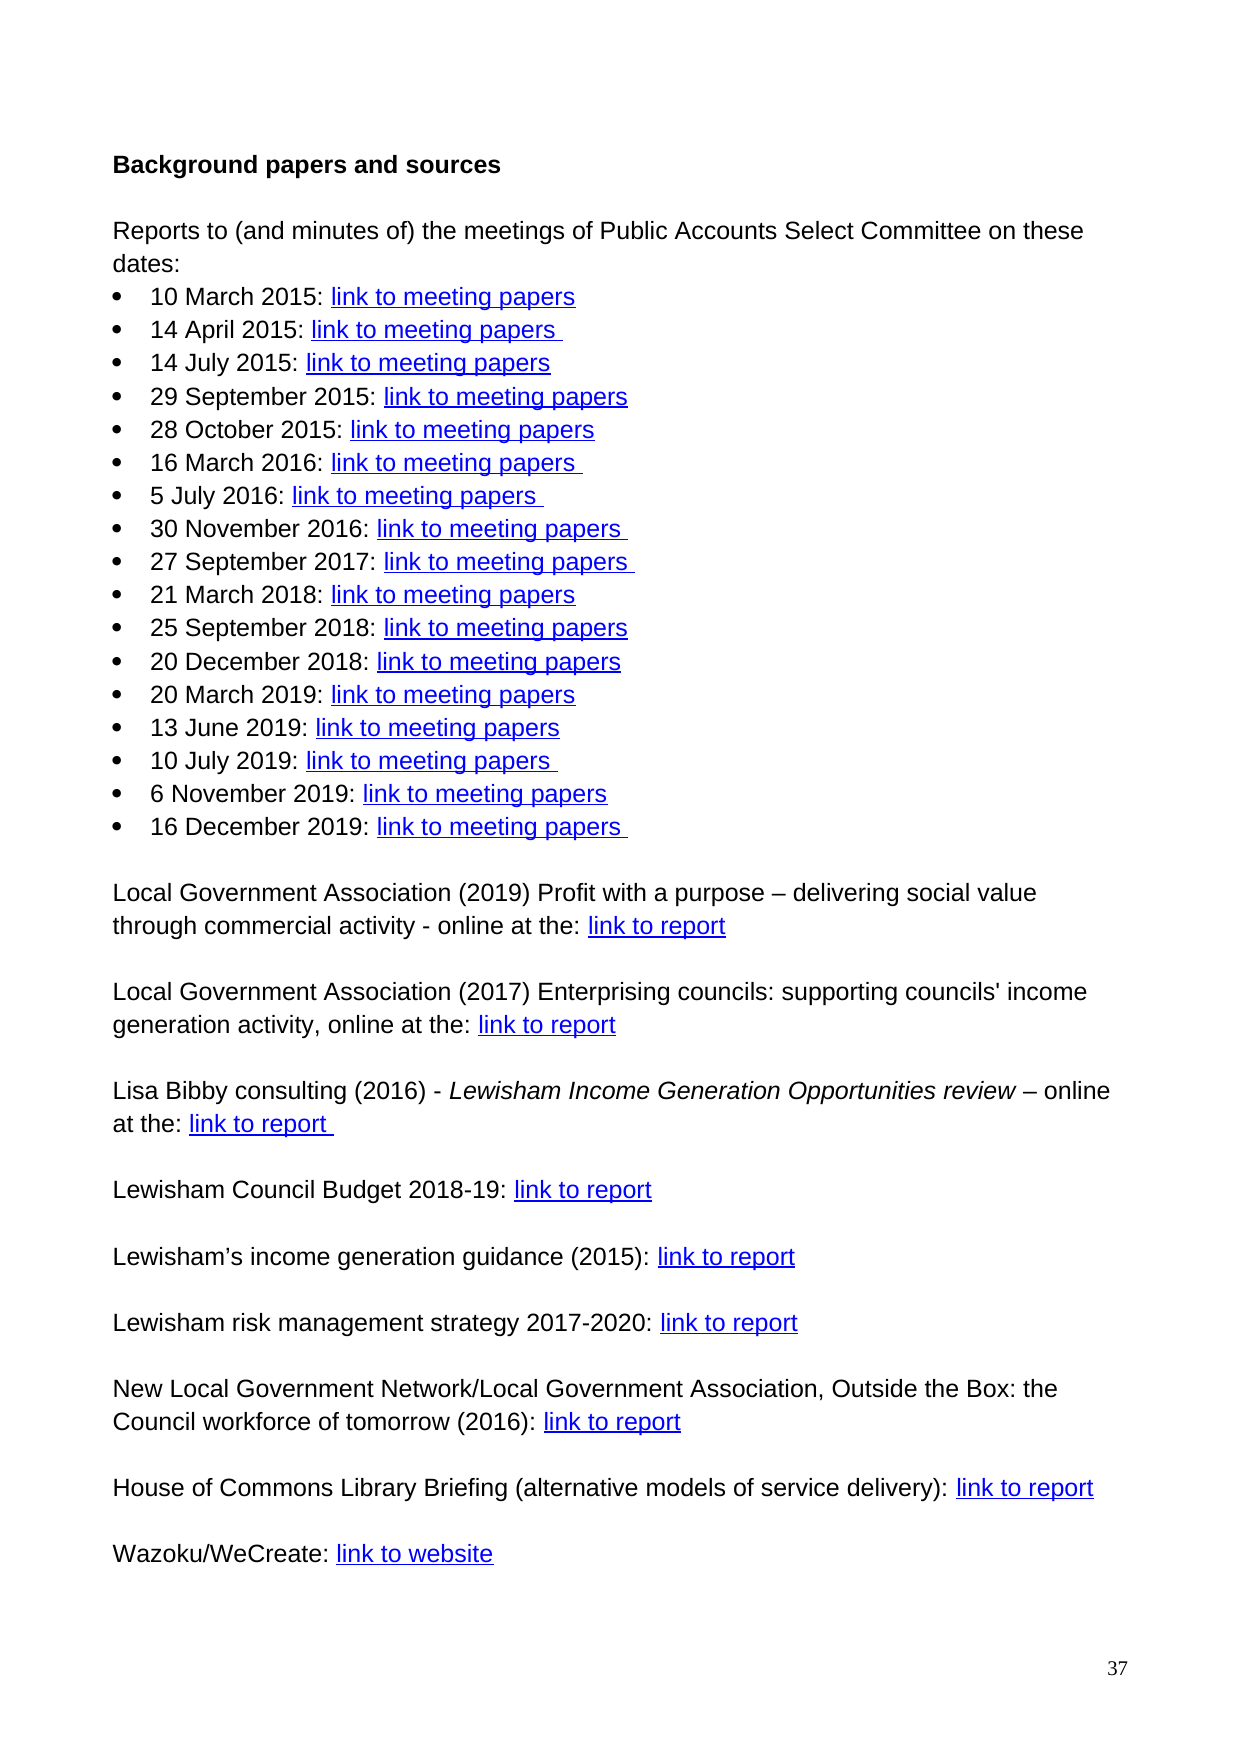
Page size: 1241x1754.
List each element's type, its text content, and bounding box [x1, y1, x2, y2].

text Local Government Association (2019) Profit with a purpose – delivering social value through commercial activity - online at the: link to report [112, 878, 1128, 940]
list 25 September 2018: link to meeting papers [112, 613, 1128, 642]
list 16 December 2019: link to meeting papers [112, 812, 1128, 841]
text House of Commons Library Briefing (alternative models of service delivery): link to report [112, 1473, 1128, 1501]
list 13 June 2019: link to meeting papers [112, 713, 1128, 742]
subtitle Background papers and sources [112, 150, 1128, 179]
list 10 July 2019: link to meeting papers [112, 746, 1128, 775]
text Local Government Association (2017) Enterprising councils: supporting councils' income generation activity, online at the: link to report [112, 977, 1128, 1039]
list 5 July 2016: link to meeting papers [112, 481, 1128, 510]
text Wazoku/WeCreate: link to website [112, 1539, 1128, 1567]
list 16 March 2016: link to meeting papers [112, 448, 1128, 477]
list 29 September 2015: link to meeting papers [112, 381, 1128, 410]
list 21 March 2018: link to meeting papers [112, 580, 1128, 609]
text Lewisham’s income generation guidance (2015): link to report [112, 1241, 1128, 1270]
text Reports to (and minutes of) the meetings of Public Accounts Select Committee on these dates: [112, 216, 1128, 278]
list 30 November 2016: link to meeting papers [112, 514, 1128, 543]
list 27 September 2017: link to meeting papers [112, 547, 1128, 576]
list 14 July 2015: link to meeting papers [112, 348, 1128, 377]
list 20 December 2018: link to meeting papers [112, 646, 1128, 675]
text Lisa Bibby consulting (2016) - Lewisham Income Generation Opportunities review – online at the: link to report [112, 1076, 1128, 1138]
list 28 October 2015: link to meeting papers [112, 414, 1128, 443]
list 14 April 2015: link to meeting papers [112, 315, 1128, 344]
text Lewisham risk management strategy 2017-2020: link to report [112, 1307, 1128, 1336]
list 10 March 2015: link to meeting papers [112, 282, 1128, 311]
list 6 November 2019: link to meeting papers [112, 779, 1128, 808]
text Lewisham Council Budget 2018-19: link to report [112, 1175, 1128, 1204]
list 20 March 2019: link to meeting papers [112, 679, 1128, 708]
text New Local Government Network/Local Government Association, Outside the Box: the Council workforce of tomorrow (2016): link to report [112, 1373, 1128, 1435]
